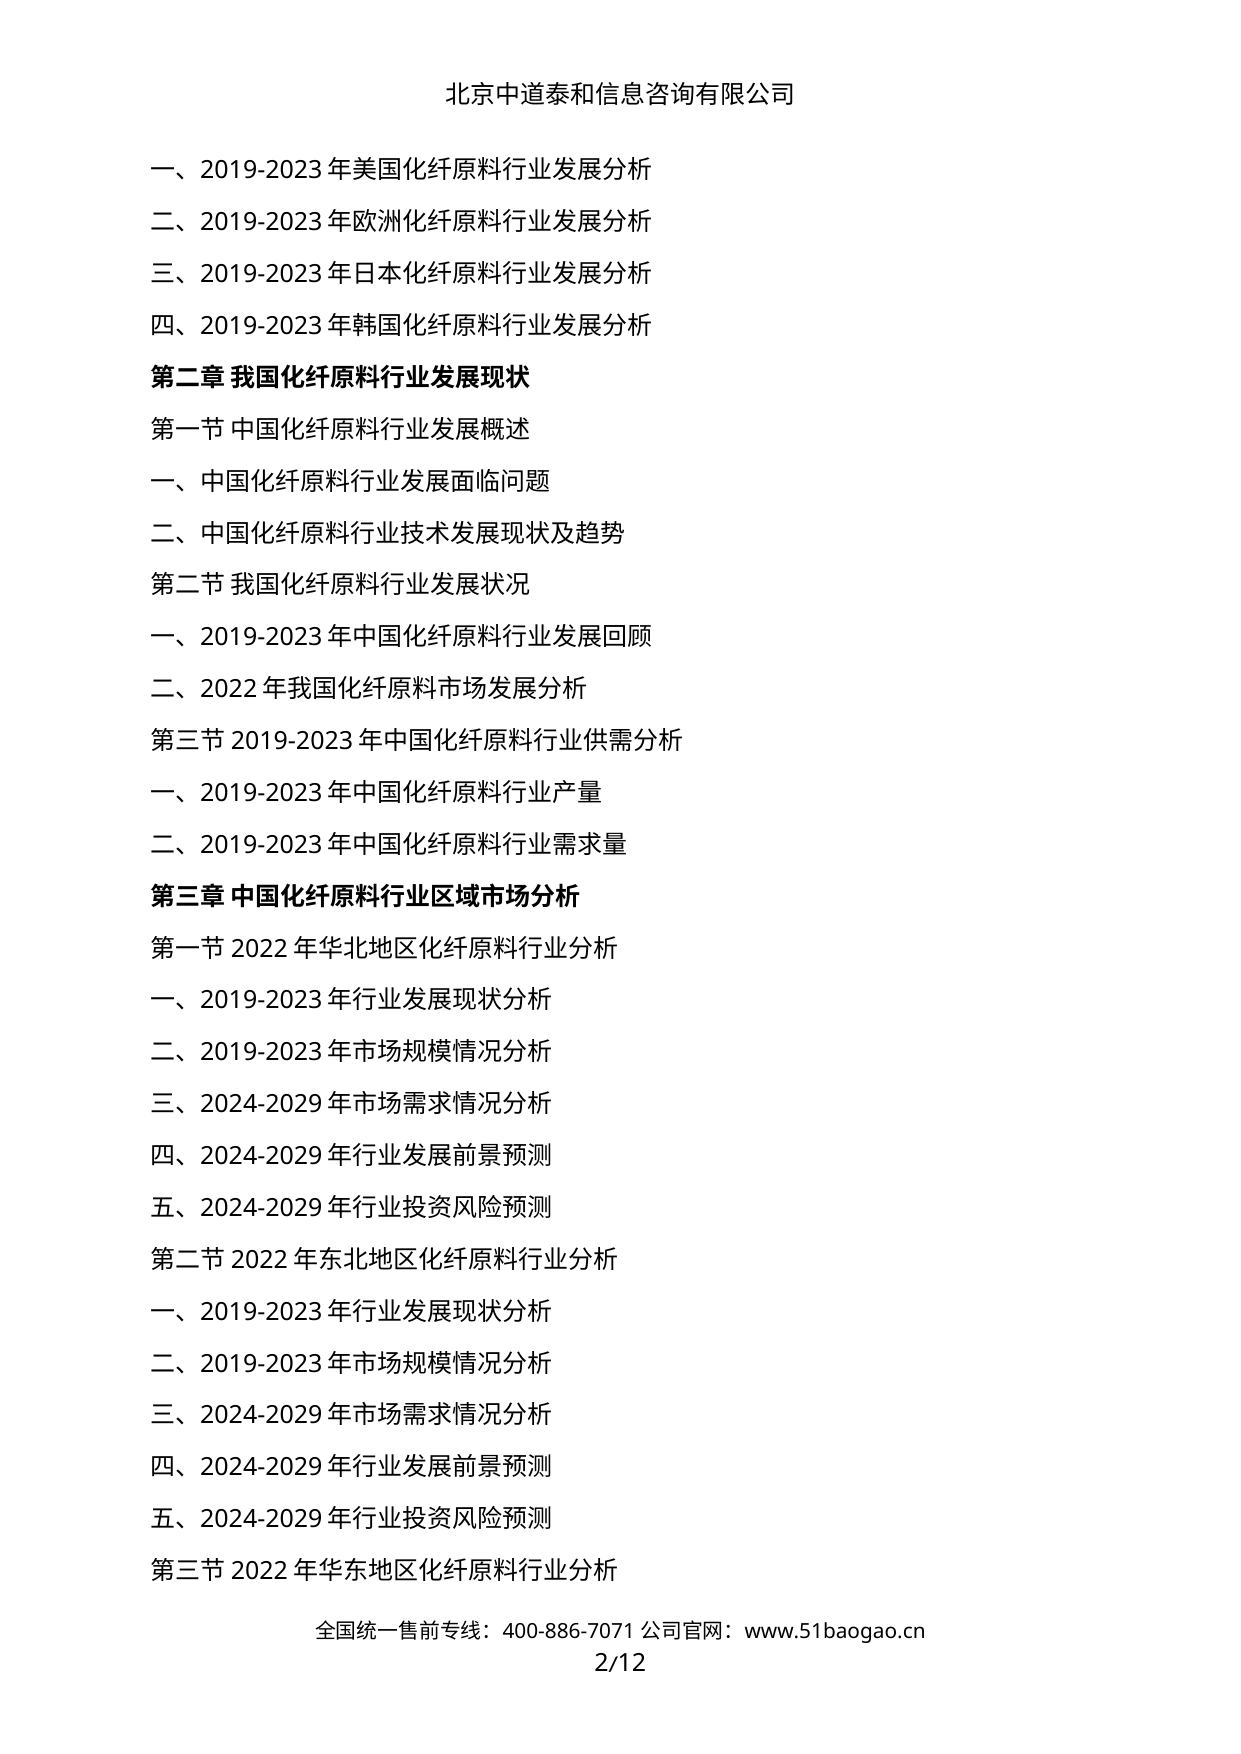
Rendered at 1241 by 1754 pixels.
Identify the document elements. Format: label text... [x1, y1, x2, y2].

text 四、2024-2029年行业发展前景预测 [150, 1447, 1090, 1483]
text 三、2024-2029年市场需求情况分析 [150, 1084, 1090, 1120]
text 二、2019-2023年欧洲化纤原料行业发展分析 [150, 202, 1090, 238]
text 第二节 2022年东北地区化纤原料行业分析 [150, 1239, 1090, 1276]
text 第一节 中国化纤原料行业发展概述 [150, 409, 1090, 446]
text 一、2019-2023年中国化纤原料行业发展回顾 [150, 617, 1090, 653]
text 一、2019-2023年美国化纤原料行业发展分析 [150, 150, 1090, 186]
text 二、2019-2023年市场规模情况分析 [150, 1032, 1090, 1068]
text 二、2019-2023年市场规模情况分析 [150, 1343, 1090, 1379]
text 一、2019-2023年行业发展现状分析 [150, 1291, 1090, 1327]
text 二、2022年我国化纤原料市场发展分析 [150, 669, 1090, 705]
text 五、2024-2029年行业投资风险预测 [150, 1499, 1090, 1535]
text 四、2019-2023年韩国化纤原料行业发展分析 [150, 306, 1090, 342]
text 一、2019-2023年中国化纤原料行业产量 [150, 772, 1090, 809]
text 一、中国化纤原料行业发展面临问题 [150, 461, 1090, 497]
text 第一节 2022年华北地区化纤原料行业分析 [150, 928, 1090, 964]
text 二、中国化纤原料行业技术发展现状及趋势 [150, 513, 1090, 549]
text 第三节 2019-2023年中国化纤原料行业供需分析 [150, 721, 1090, 757]
text 第三章 中国化纤原料行业区域市场分析 [150, 876, 1090, 912]
text 三、2024-2029年市场需求情况分析 [150, 1395, 1090, 1431]
text 第三节 2022年华东地区化纤原料行业分析 [150, 1551, 1090, 1587]
text 三、2019-2023年日本化纤原料行业发展分析 [150, 254, 1090, 290]
text 二、2019-2023年中国化纤原料行业需求量 [150, 824, 1090, 861]
text 一、2019-2023年行业发展现状分析 [150, 980, 1090, 1016]
text 第二节 我国化纤原料行业发展状况 [150, 565, 1090, 601]
text 四、2024-2029年行业发展前景预测 [150, 1136, 1090, 1172]
text 五、2024-2029年行业投资风险预测 [150, 1187, 1090, 1224]
text 第二章 我国化纤原料行业发展现状 [150, 357, 1090, 394]
